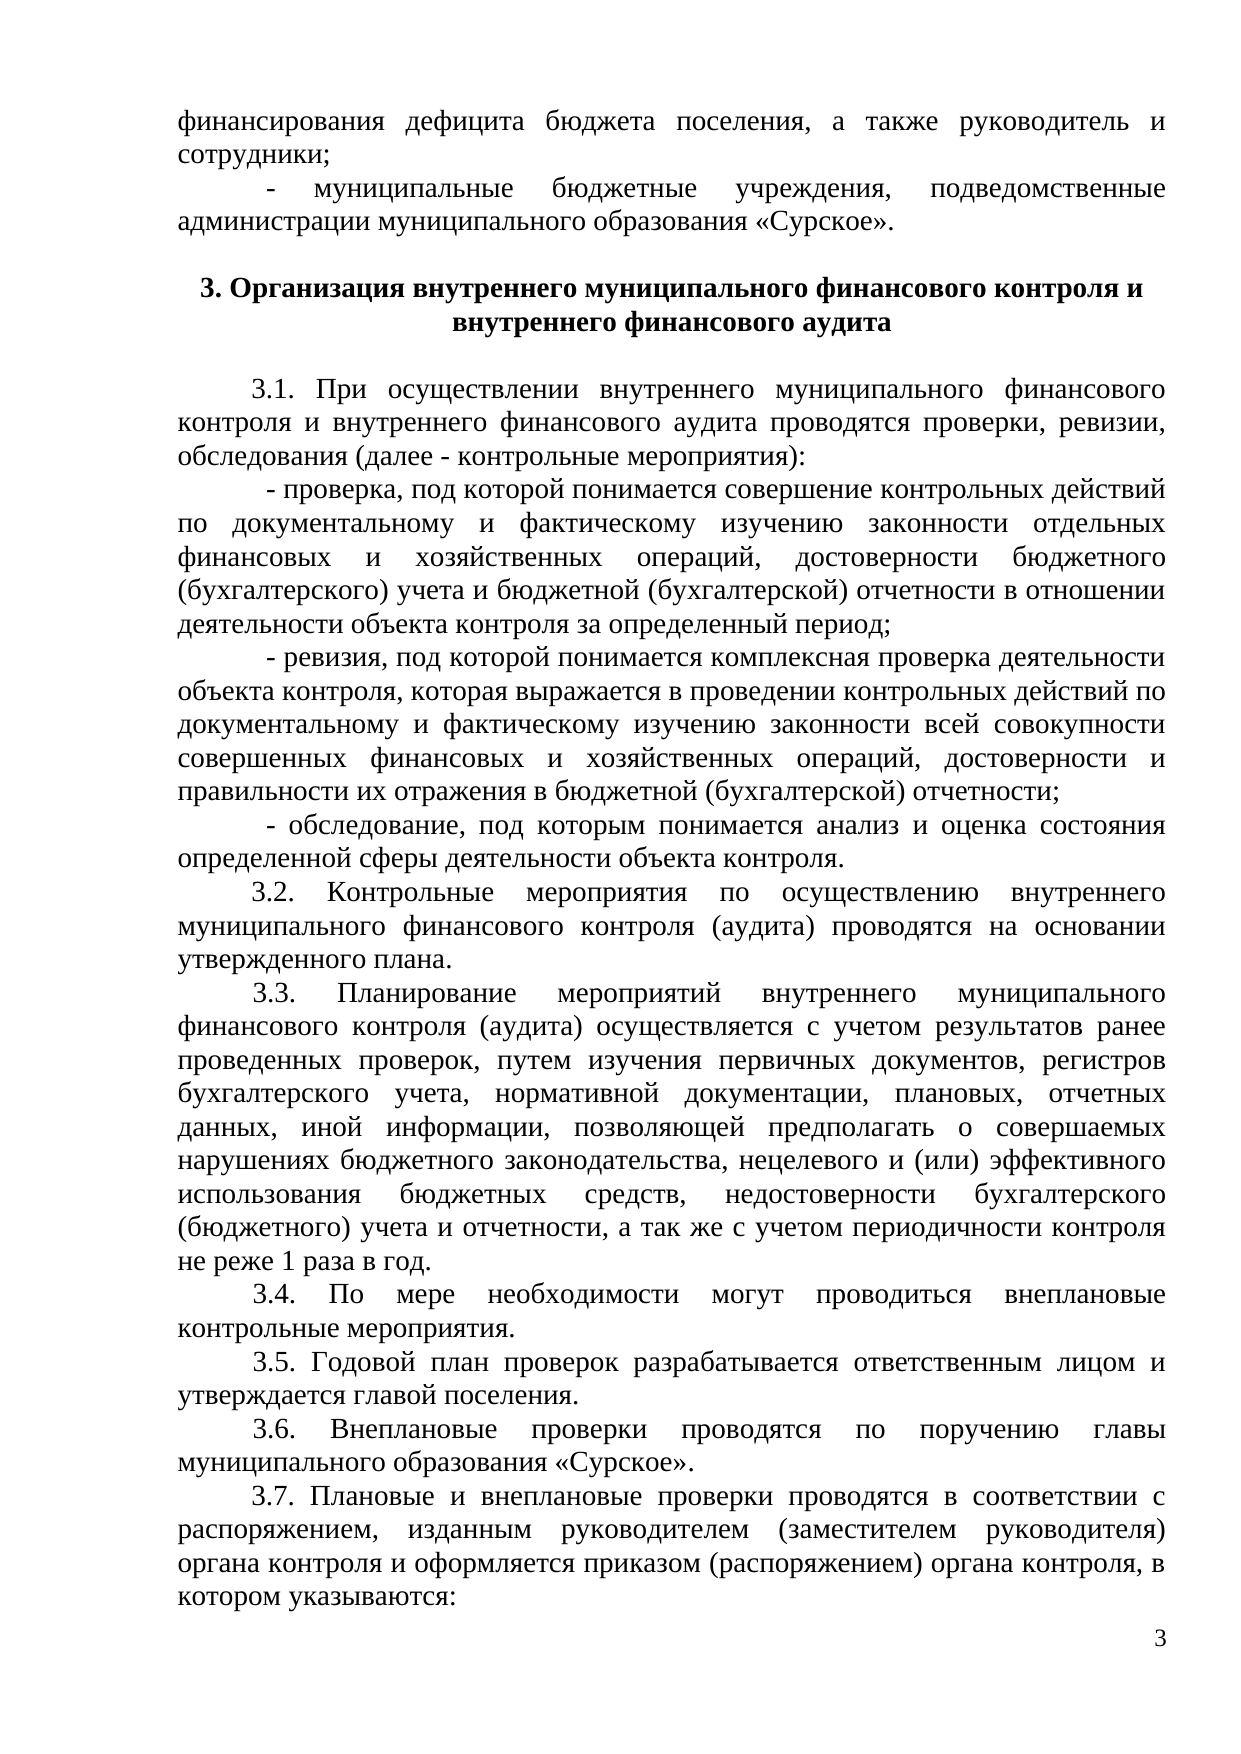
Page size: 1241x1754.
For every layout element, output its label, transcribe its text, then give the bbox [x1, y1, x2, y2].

text 3.2. Контрольные мероприятия по осуществлению внутреннего муниципального финансового контроля (аудита) проводятся на основании утвержденного плана. [177, 874, 1167, 975]
text - проверка, под которой понимается совершение контрольных действий по документальному и фактическому изучению законности отдельных финансовых и хозяйственных операций, достоверности бюджетного (бухгалтерского) учета и бюджетной (бухгалтерской) отчетности в отношении деятельности объекта контроля за определенный период; [177, 472, 1167, 639]
text 3.1. При осуществлении внутреннего муниципального финансового контроля и внутреннего финансового аудита проводятся проверки, ревизии, обследования (далее - контрольные мероприятия): [177, 371, 1167, 472]
text 3.5. Годовой план проверок разрабатывается ответственным лицом и утверждается главой поселения. [177, 1344, 1167, 1411]
text 3.7. Плановые и внеплановые проверки проводятся в соответствии с распоряжением, изданным руководителем (заместителем руководителя) органа контроля и оформляется приказом (распоряжением) органа контроля, в котором указываются: [177, 1478, 1167, 1612]
text 3.3. Планирование мероприятий внутреннего муниципального финансового контроля (аудита) осуществляется с учетом результатов ранее проведенных проверок, путем изучения первичных документов, регистров бухгалтерского учета, нормативной документации, плановых, отчетных данных, иной информации, позволяющей предполагать о совершаемых нарушениях бюджетного законодательства, нецелевого и (или) эффективного использования бюджетных средств, недостоверности бухгалтерского (бюджетного) учета и отчетности, а так же с учетом периодичности контроля не реже 1 раза в год. [177, 975, 1167, 1277]
text - обследование, под которым понимается анализ и оценка состояния определенной сферы деятельности объекта контроля. [177, 807, 1167, 874]
text 3. Организация внутреннего муниципального финансового контроля и внутреннего финансового аудита [177, 270, 1167, 337]
text 3.6. Внеплановые проверки проводятся по поручению главы муниципального образования «Сурское». [177, 1411, 1167, 1478]
text - муниципальные бюджетные учреждения, подведомственные администрации муниципального образования «Сурское». [177, 170, 1167, 237]
text 3.4. По мере необходимости могут проводиться внеплановые контрольные мероприятия. [177, 1277, 1167, 1344]
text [177, 103, 1167, 170]
text - ревизия, под которой понимается комплексная проверка деятельности объекта контроля, которая выражается в проведении контрольных действий по документальному и фактическому изучению законности всей совокупности совершенных финансовых и хозяйственных операций, достоверности и правильности их отражения в бюджетной (бухгалтерской) отчетности; [177, 639, 1167, 807]
